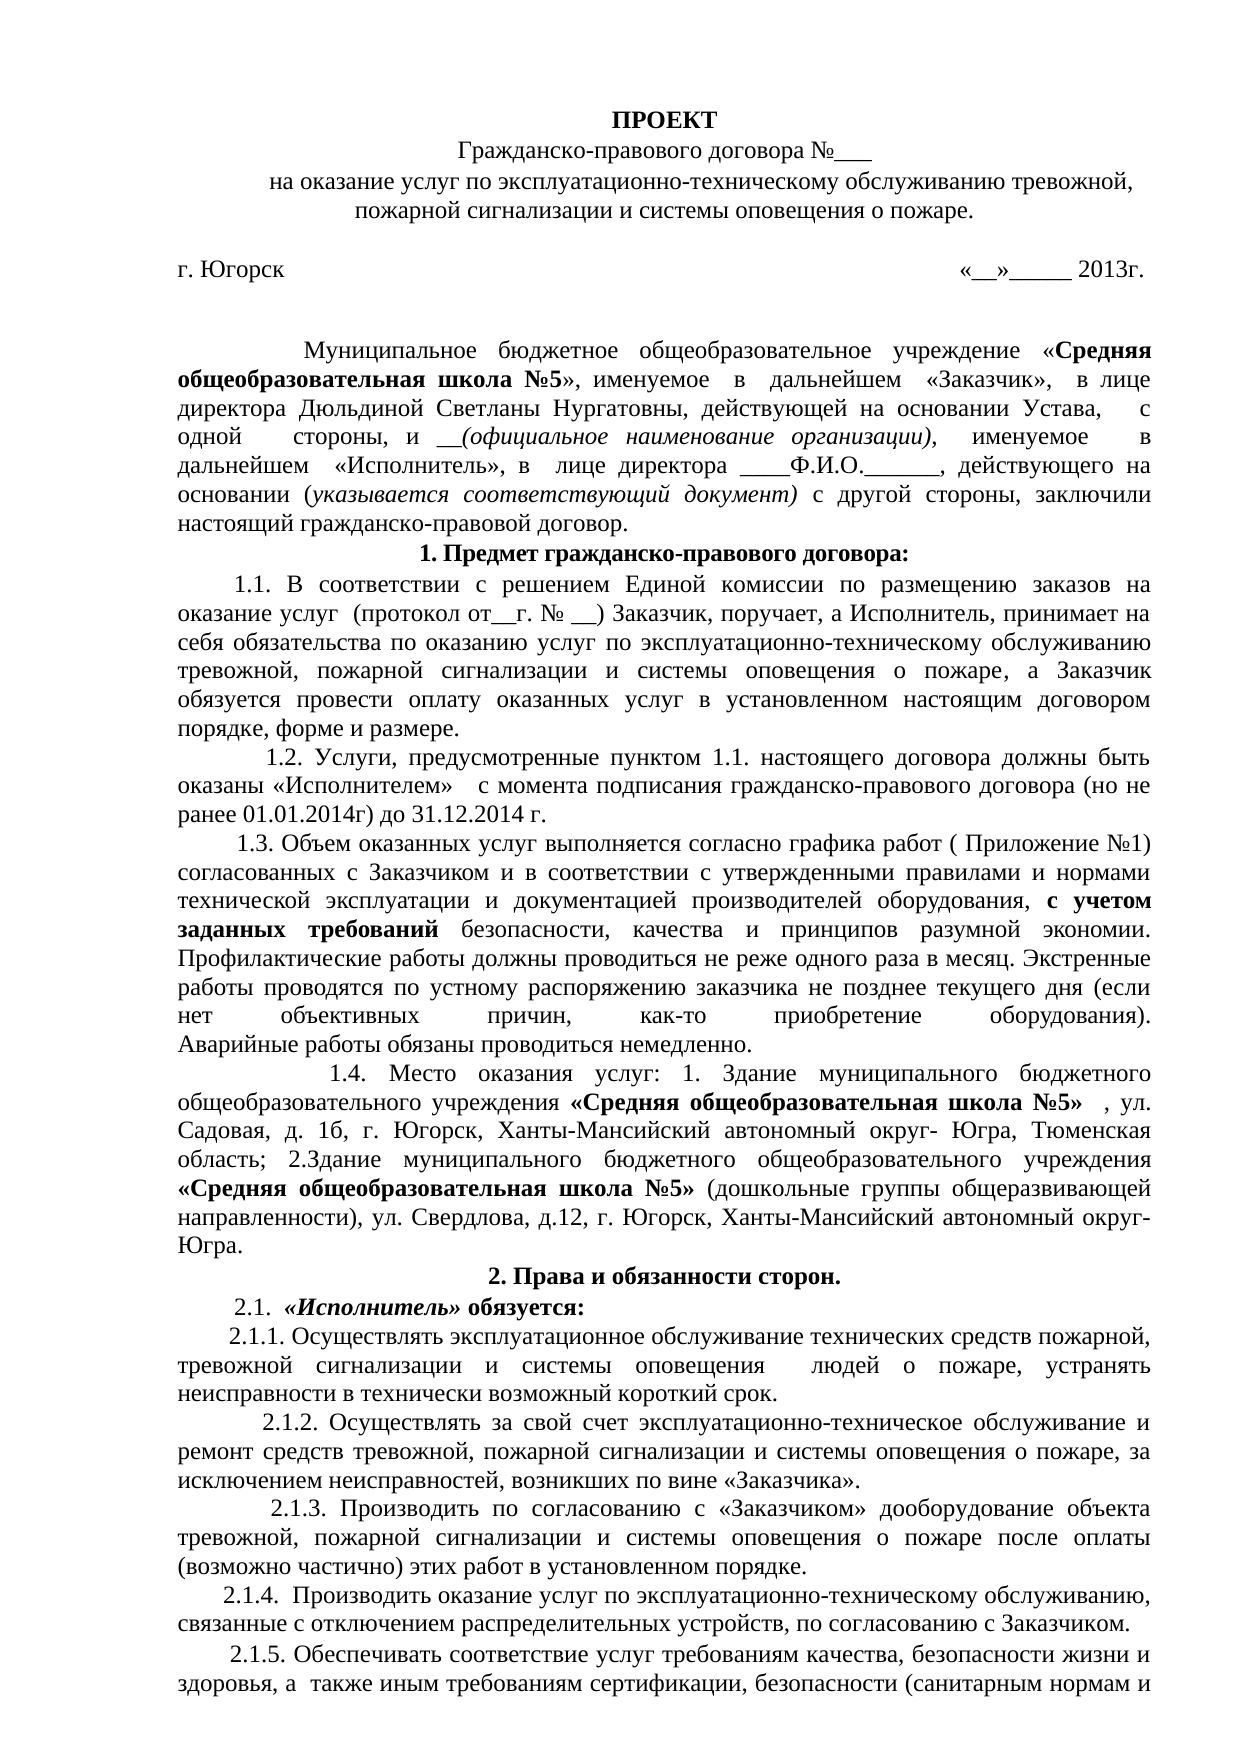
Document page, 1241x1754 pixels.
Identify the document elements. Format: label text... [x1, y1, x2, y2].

text 1. Предмет гражданско-правового договора: [177, 538, 1152, 567]
text 2.1.1. Осуществлять эксплуатационное обслуживание технических средств пожарной, тревожной сигнализации и системы оповещения людей о пожаре, устранять неисправности в технически возможный короткий срок. [177, 1321, 1152, 1407]
text г. Югорск «__»_____ 2013г. [177, 254, 1152, 312]
text Гражданско-правового договора №___ [177, 136, 1152, 164]
text 2.1.4. Производить оказание услуг по эксплуатационно-техническому обслуживанию, связанные с отключением распределительных устройств, по согласованию с Заказчиком. [177, 1580, 1152, 1637]
text на оказание услуг по эксплуатационно-техническому обслуживанию тревожной, пожарной сигнализации и системы оповещения о пожаре. [177, 166, 1152, 224]
text 1.3. Объем оказанных услуг выполняется согласно графика работ ( Приложение №1) согласованных с Заказчиком и в соответствии с утвержденными правилами и нормами технической эксплуатации и документацией производителей оборудования, с учетом заданных требований безопасности, качества и принципов разумной экономии. Профилактические работы должны проводиться не реже одного раза в месяц. Экстренные работы проводятся по устному распоряжению заказчика не позднее текущего дня (если нет объективных причин, как-то приобретение оборудования). Аварийные работы обязаны проводиться немедленно. [177, 828, 1152, 1058]
text 1.1. В соответствии с решением Единой комиссии по размещению заказов на оказание услуг (протокол от__г. № __) Заказчик, поручает, а Исполнитель, принимает на себя обязательства по оказанию услуг по эксплуатационно-техническому обслуживанию тревожной, пожарной сигнализации и системы оповещения о пожаре, а Заказчик обязуется провести оплату оказанных услуг в установленном настоящим договором порядке, форме и размере. [177, 569, 1152, 742]
text 2.1. «Исполнитель» обязуется: [178, 1292, 1152, 1321]
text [177, 1639, 1152, 1697]
text Муниципальное бюджетное общеобразовательное учреждение «Средняя общеобразовательная школа №5», именуемое в дальнейшем «Заказчик», в лице директора Дюльдиной Светланы Нургатовны, действующей на основании Устава, с одной стороны, и __(официальное наименование организации), именуемое в дальнейшем «Исполнитель», в лице директора ____Ф.И.О.______, действующего на основании (указывается соответствующий документ) с другой стороны, заключили настоящий гражданско-правовой договор. [177, 335, 1152, 536]
text 2. Права и обязанности сторон. [177, 1261, 1152, 1290]
text 2.1.2. Осуществлять за свой счет эксплуатационно-техническое обслуживание и ремонт средств тревожной, пожарной сигнализации и системы оповещения о пожаре, за исключением неисправностей, возникших по вине «Заказчика». [177, 1407, 1152, 1493]
text 2.1.3. Производить по согласованию с «Заказчиком» дооборудование объекта тревожной, пожарной сигнализации и системы оповещения о пожаре после оплаты (возможно частично) этих работ в установленном порядке. [177, 1493, 1152, 1580]
text 1.2. Услуги, предусмотренные пунктом 1.1. настоящего договора должны быть оказаны «Исполнителем» с момента подписания гражданско-правового договора (но не ранее 01.01.2014г) до 31.12.2014 г. [177, 742, 1152, 828]
text 1.4. Место оказания услуг: 1. Здание муниципального бюджетного общеобразовательного учреждения «Средняя общеобразовательная школа №5» , ул. Садовая, д. 1б, г. Югорск, Ханты-Мансийский автономный округ- Югра, Тюменская область; 2.Здание муниципального бюджетного общеобразовательного учреждения «Средняя общеобразовательная школа №5» (дошкольные группы общеразвивающей направленности), ул. Свердлова, д.12, г. Югорск, Ханты-Мансийский автономный округ- Югра. [177, 1058, 1152, 1259]
text ПРОЕКТ [177, 105, 1152, 133]
